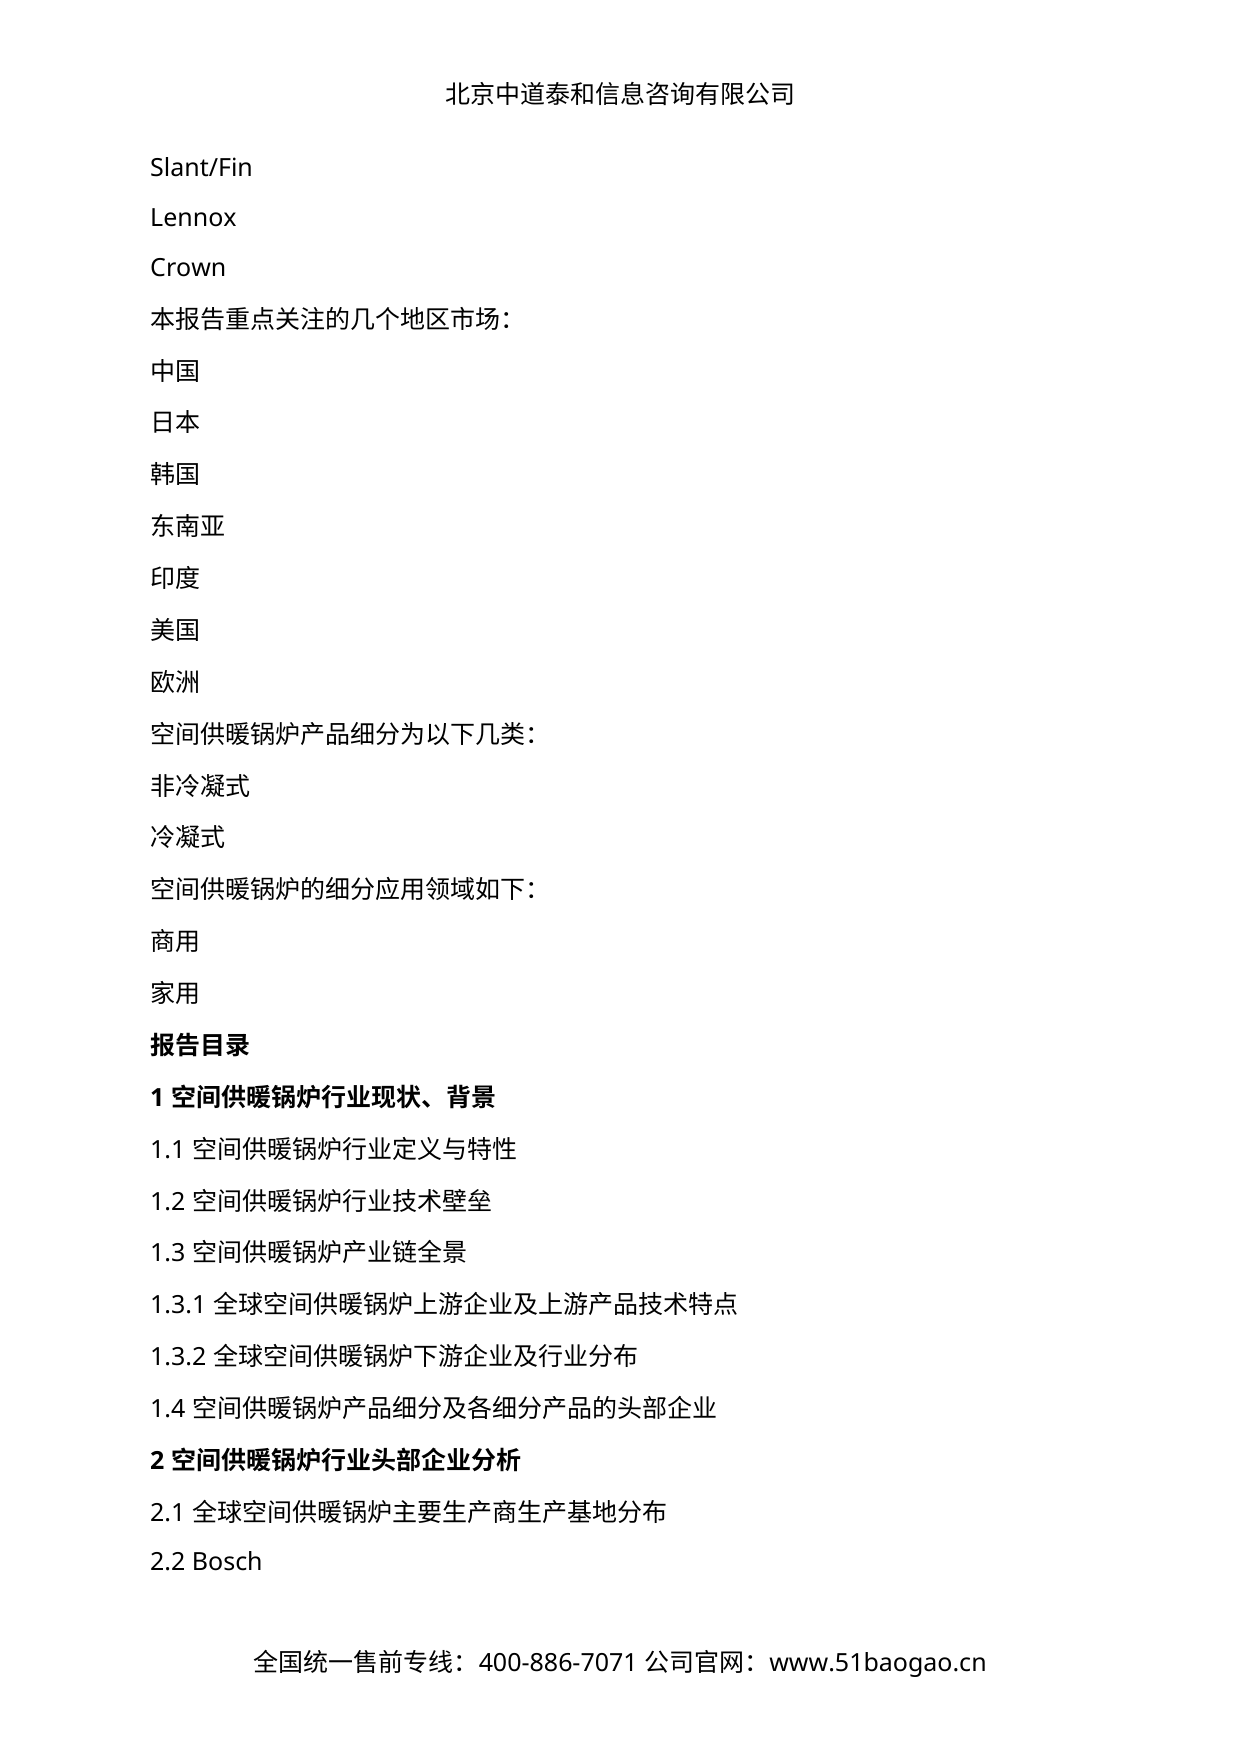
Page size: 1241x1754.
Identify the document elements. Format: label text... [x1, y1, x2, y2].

text 1.2 空间供暖锅炉行业技术壁垒 [150, 1181, 1090, 1217]
text 1.3 空间供暖锅炉产业链全景 [150, 1233, 1090, 1269]
text 1 空间供暖锅炉行业现状、背景 [150, 1077, 1090, 1113]
text 冷凝式 [150, 818, 1090, 854]
text Lennox [150, 200, 1090, 234]
text 中国 [150, 351, 1090, 387]
text 2.2 Bosch [150, 1544, 1090, 1578]
text 1.3.1 全球空间供暖锅炉上游企业及上游产品技术特点 [150, 1285, 1090, 1321]
text Crown [150, 249, 1090, 283]
text 空间供暖锅炉产品细分为以下几类： [150, 714, 1090, 750]
text Slant/Fin [150, 150, 1090, 184]
text 1.3.2 全球空间供暖锅炉下游企业及行业分布 [150, 1337, 1090, 1373]
text 2 空间供暖锅炉行业头部企业分析 [150, 1440, 1090, 1477]
text 美国 [150, 610, 1090, 647]
text 东南亚 [150, 507, 1090, 543]
text 日本 [150, 403, 1090, 439]
text 1.4 空间供暖锅炉产品细分及各细分产品的头部企业 [150, 1388, 1090, 1425]
text 商用 [150, 922, 1090, 958]
text 1.1 空间供暖锅炉行业定义与特性 [150, 1129, 1090, 1165]
text 非冷凝式 [150, 766, 1090, 802]
text 2.1 全球空间供暖锅炉主要生产商生产基地分布 [150, 1492, 1090, 1528]
text 本报告重点关注的几个地区市场： [150, 299, 1090, 335]
text 报告目录 [150, 1025, 1090, 1062]
text 家用 [150, 973, 1090, 1010]
text 韩国 [150, 455, 1090, 491]
text 欧洲 [150, 662, 1090, 698]
text 印度 [150, 558, 1090, 595]
text 空间供暖锅炉的细分应用领域如下： [150, 870, 1090, 906]
